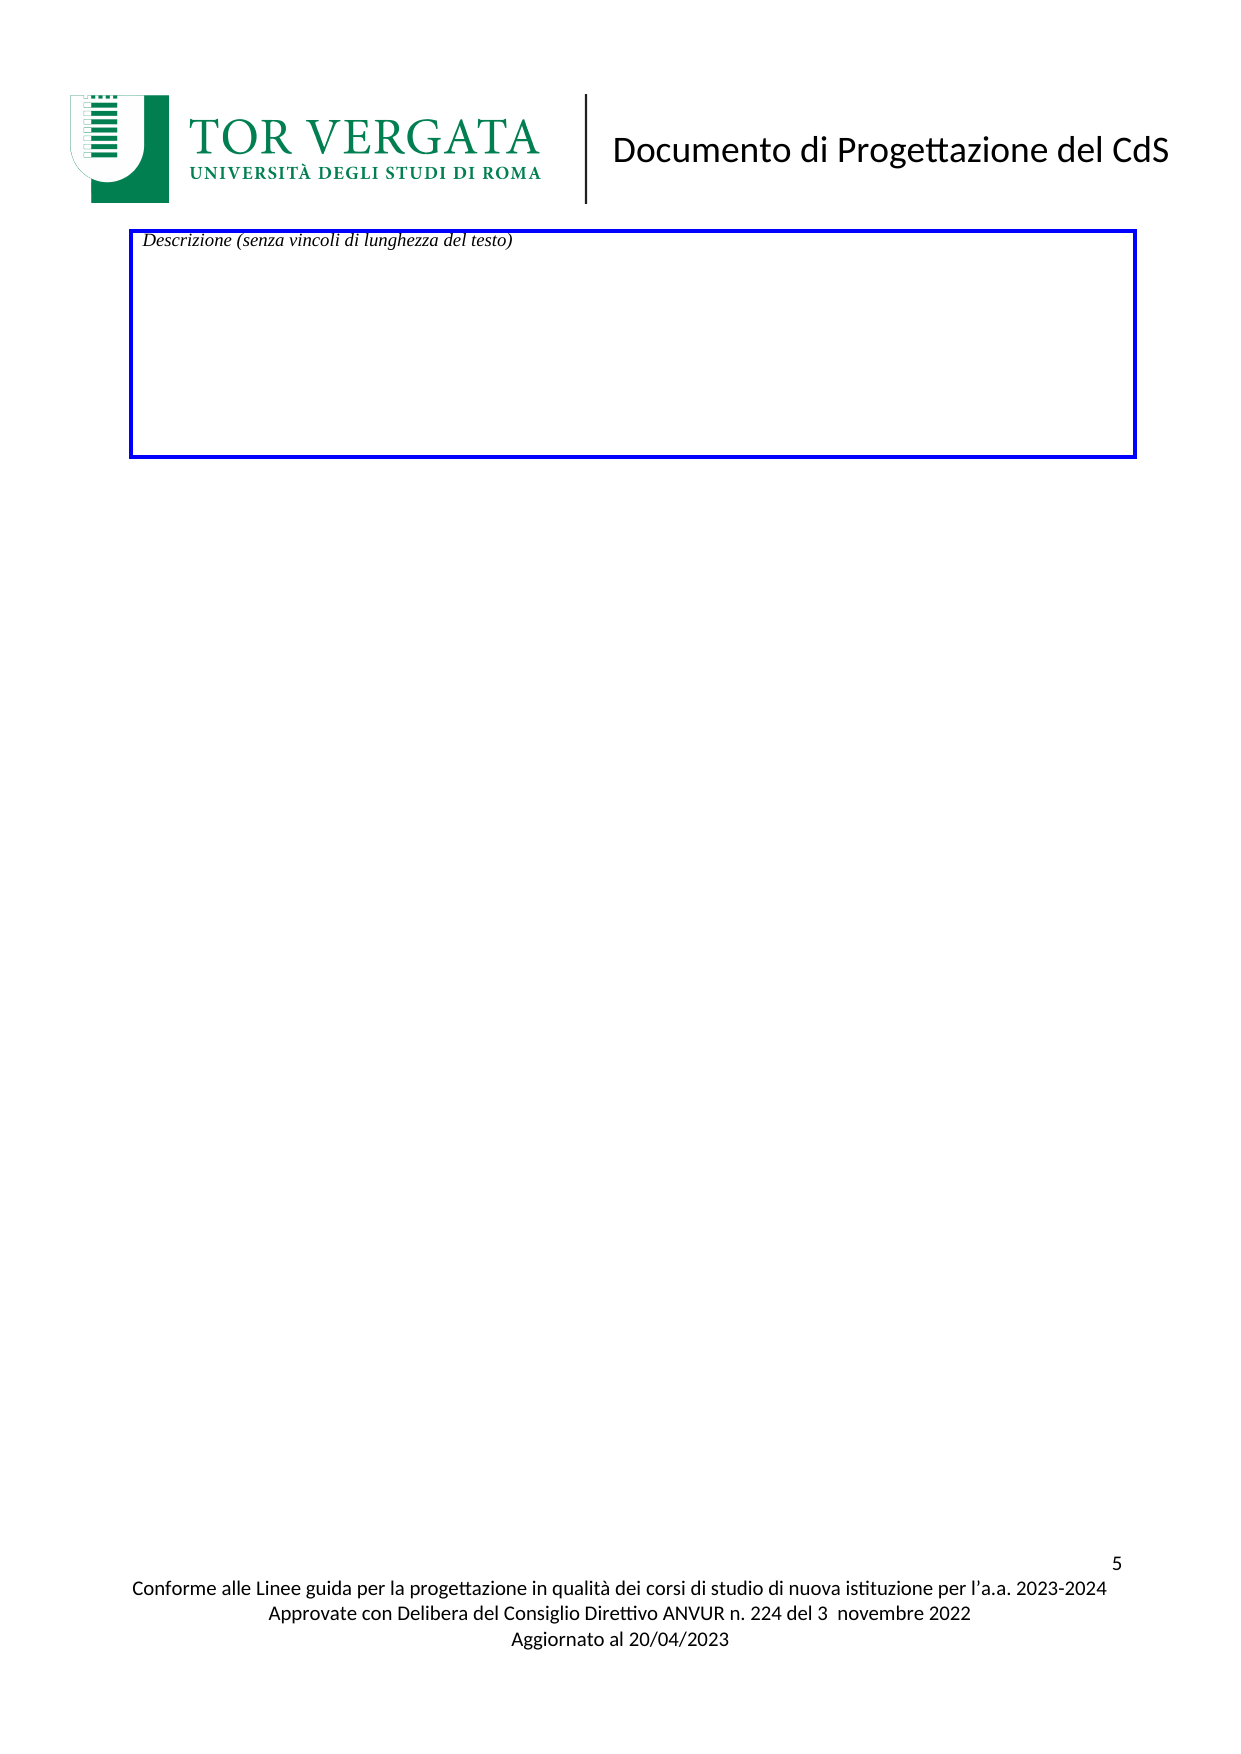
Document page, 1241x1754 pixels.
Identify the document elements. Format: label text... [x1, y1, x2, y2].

picture [584, 94, 588, 204]
table_header Descrizione (senza vincoli di lunghezza del testo) [133, 233, 1133, 455]
picture [69, 94, 542, 204]
